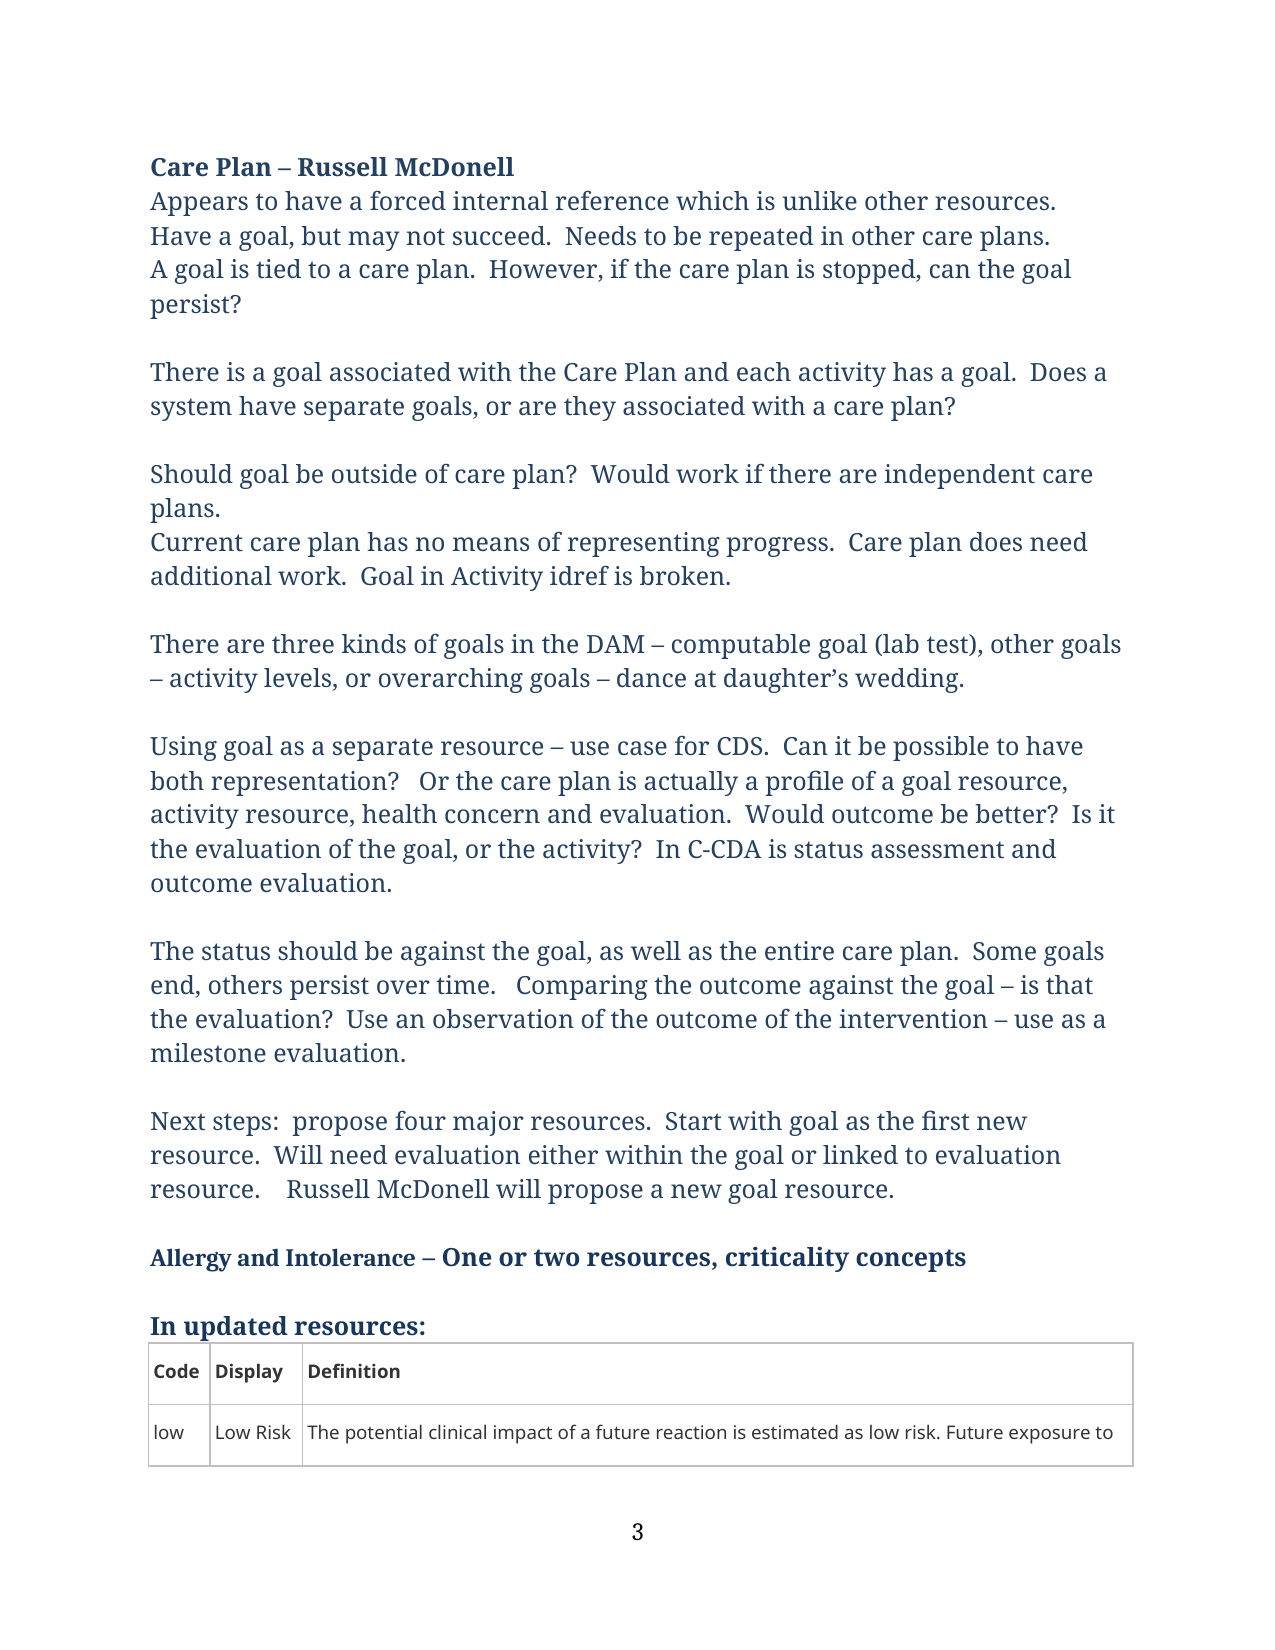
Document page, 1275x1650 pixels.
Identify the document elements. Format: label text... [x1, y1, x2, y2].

table_header Code [149, 1344, 209, 1404]
text Care Plan – Russell McDonell [150, 150, 1125, 184]
text The status should be against the goal, as well as the entire care plan. Some goals end, others persist over time. Comparing the outcome against the goal – is that the evaluation? Use an observation of the outcome of the intervention – use as a milestone evaluation. [150, 933, 1125, 1070]
text There is a goal associated with the Care Plan and each activity has a goal. Does a system have separate goals, or are they associated with a care plan? [150, 354, 1125, 422]
table_header Display [211, 1344, 302, 1404]
text Using goal as a separate resource – use case for CDS. Can it be possible to have both representation? Or the care plan is actually a profile of a goal resource, activity resource, health concern and evaluation. Would outcome be better? Is it the evaluation of the goal, or the activity? In C-CDA is status assessment and outcome evaluation. [150, 729, 1125, 899]
text In updated resources: [150, 1308, 1125, 1342]
table_cell Low Risk [211, 1405, 302, 1465]
text Current care plan has no means of representing progress. Care plan does need additional work. Goal in Activity idref is broken. [150, 525, 1125, 593]
text Should goal be outside of care plan? Would work if there are independent care plans. [150, 457, 1125, 525]
text Appears to have a forced internal reference which is unlike other resources. [150, 184, 1125, 218]
table_header Definition [303, 1344, 1132, 1404]
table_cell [303, 1405, 1132, 1465]
text Have a goal, but may not succeed. Needs to be repeated in other care plans. [150, 218, 1125, 252]
text A goal is tied to a care plan. However, if the care plan is stopped, can the goal persist? [150, 252, 1125, 320]
text Next steps: propose four major resources. Start with goal as the first new resource. Will need evaluation either within the goal or linked to evaluation resource. Russell McDonell will propose a new goal resource. [150, 1104, 1125, 1206]
text There are three kinds of goals in the DAM – computable goal (lab test), other goals – activity levels, or overarching goals – dance at daughter’s wedding. [150, 627, 1125, 695]
table_cell low [149, 1405, 209, 1465]
text Allergy and Intolerance – One or two resources, criticality concepts [150, 1240, 1125, 1274]
